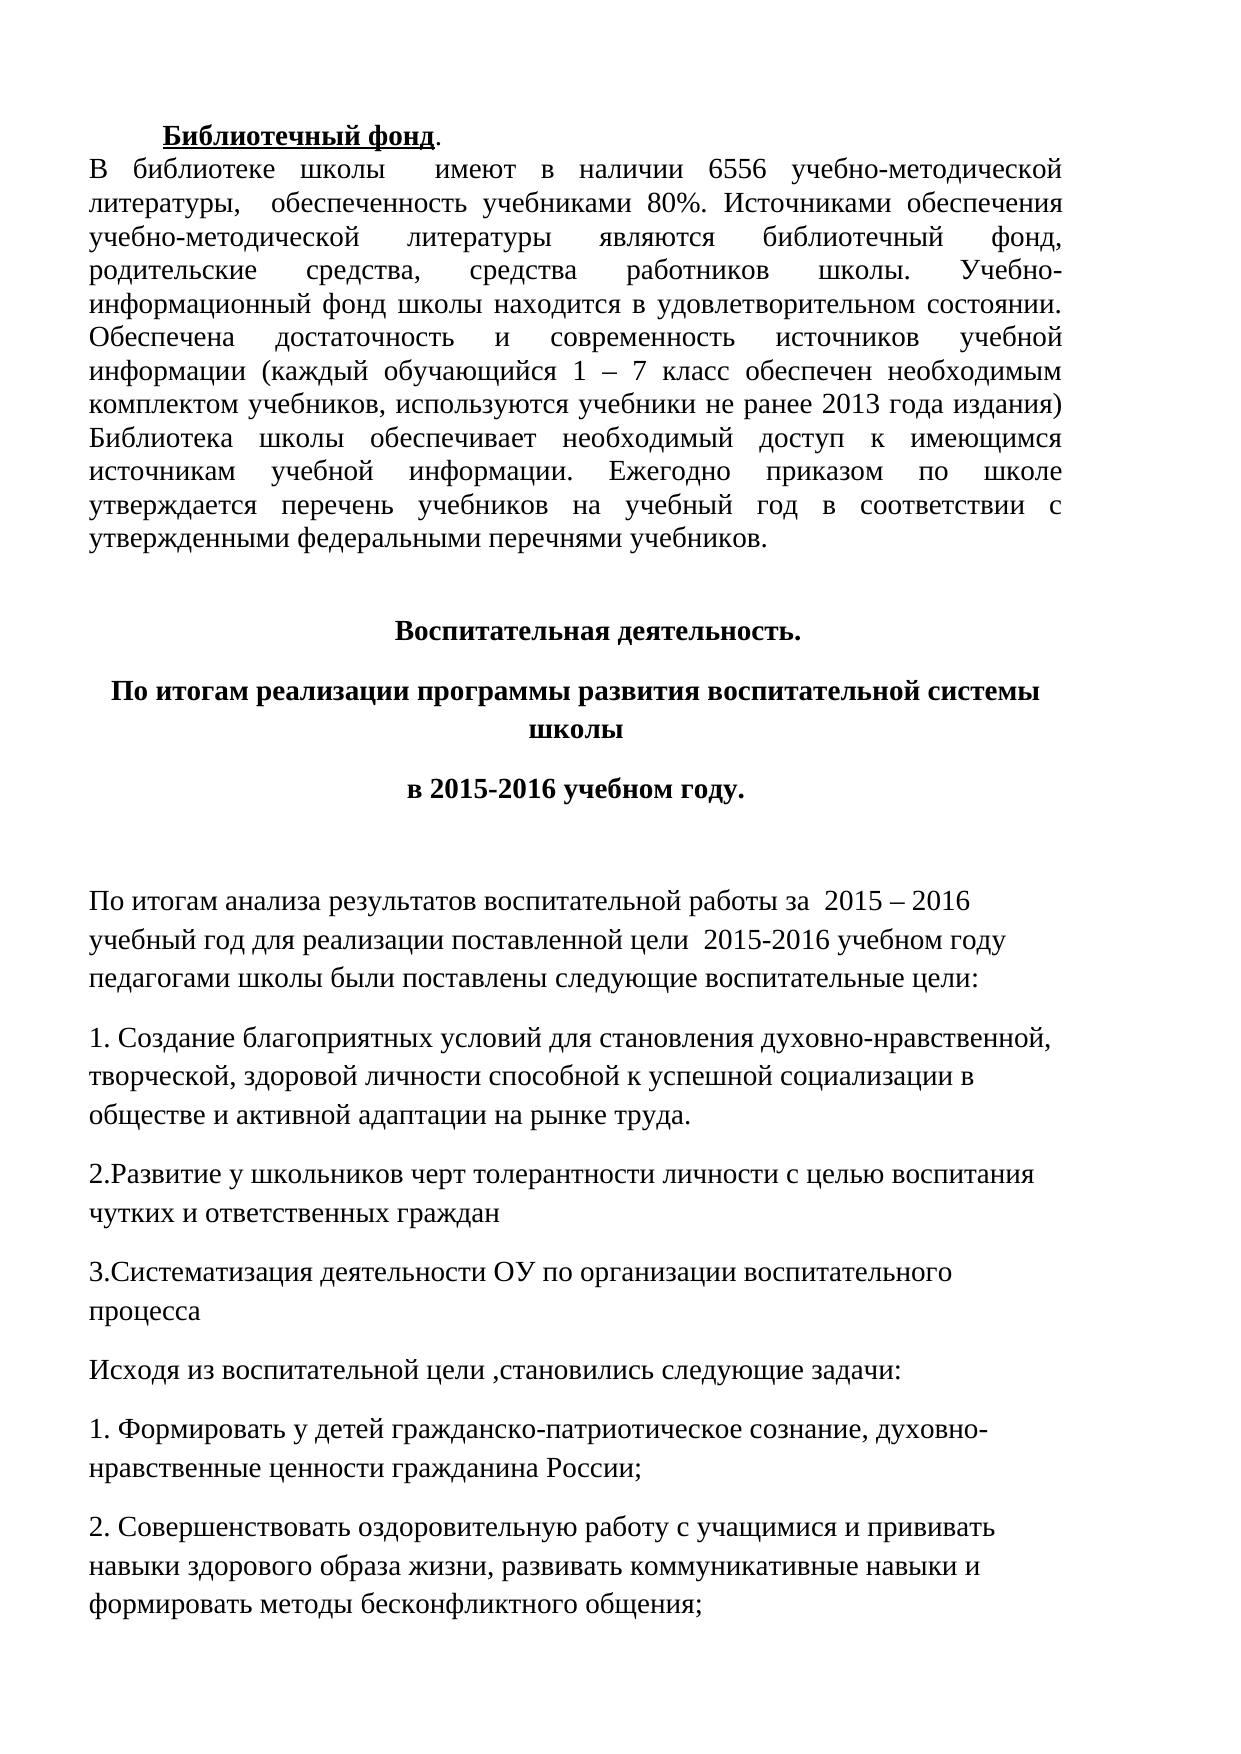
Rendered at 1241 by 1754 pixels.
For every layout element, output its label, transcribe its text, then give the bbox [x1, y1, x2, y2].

text в 2015-2016 учебном году. [88, 771, 1063, 804]
text 1. Формировать у детей гражданско-патриотическое сознание, духовно-нравственные ценности гражданина России; [88, 1411, 1063, 1483]
text 3.Систематизация деятельности ОУ по организации воспитательного процесса [88, 1254, 1063, 1326]
text 1. Создание благоприятных условий для становления духовно-нравственной, творческой, здоровой личности способной к успешной социализации в обществе и активной адаптации на рынке труда. [88, 1020, 1063, 1130]
text По итогам реализации программы развития воспитательной системы школы [88, 673, 1063, 745]
list В библиотеке школы имеют в наличии 6556 учебно-методической литературы, обеспеченность учебниками 80%. Источниками обеспечения учебно-методической литературы являются библиотечный фонд, родительские средства, средства работников школы. Учебно-информационный фонд школы находится в удовлетворительном состоянии. Обеспечена достаточность и современность источников учебной информации (каждый обучающийся 1 – 7 класс обеспечен необходимым комплектом учебников, используются учебники не ранее 2013 года издания) Библиотека школы обеспечивает необходимый доступ к имеющимся источникам учебной информации. Ежегодно приказом по школе утверждается перечень учебников на учебный год в соответствии с утвержденными федеральными перечнями учебников. [88, 152, 1063, 554]
text Исходя из воспитательной цели ,становились следующие задачи: [88, 1352, 1063, 1386]
text 2. Совершенствовать оздоровительную работу с учащимися и прививать навыки здорового образа жизни, развивать коммуникативные навыки и формировать методы бесконфликтного общения; [88, 1509, 1063, 1620]
text 2.Развитие у школьников черт толерантности личности с целью воспитания чутких и ответственных граждан [88, 1156, 1063, 1228]
text Воспитательная деятельность. [88, 613, 1063, 647]
list Библиотечный фонд. [88, 118, 1063, 152]
text По итогам анализа результатов воспитательной работы за 2015 – 2016 учебный год для реализации поставленной цели 2015-2016 учебном году педагогами школы были поставлены следующие воспитательные цели: [88, 883, 1063, 994]
